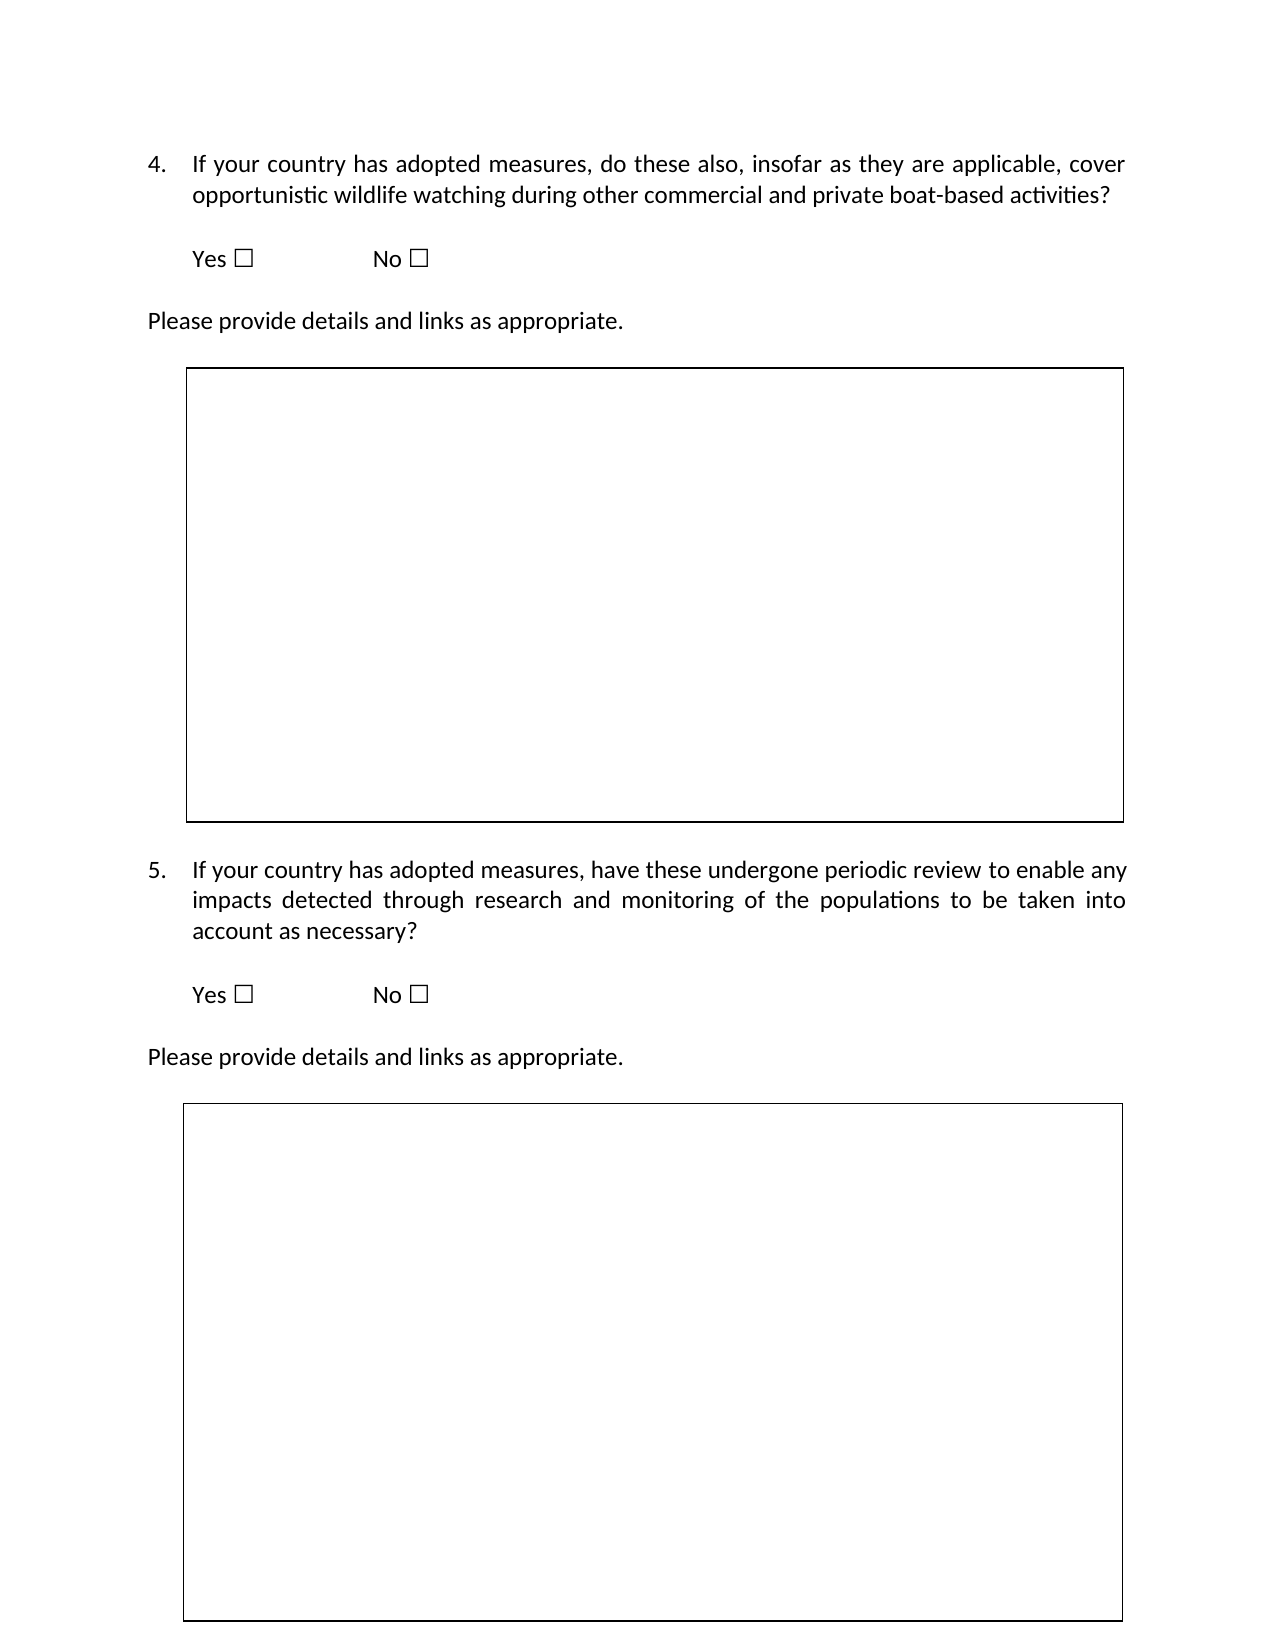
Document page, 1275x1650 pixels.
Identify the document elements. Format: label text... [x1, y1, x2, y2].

list If your country has adopted measures, have these undergone periodic review to enable any impacts detected through research and monitoring of the populations to be taken into account as necessary? [148, 854, 1127, 946]
list If your country has adopted measures, do these also, insofar as they are applicable, cover opportunistic wildlife watching during other commercial and private boat-based activities? [148, 149, 1127, 210]
text Yes ☐ No ☐ [148, 976, 1127, 1010]
text Please provide details and links as appropriate. [148, 1041, 1127, 1071]
text Yes ☐ No ☐ [148, 240, 1127, 274]
text Please provide details and links as appropriate. [148, 305, 1127, 335]
